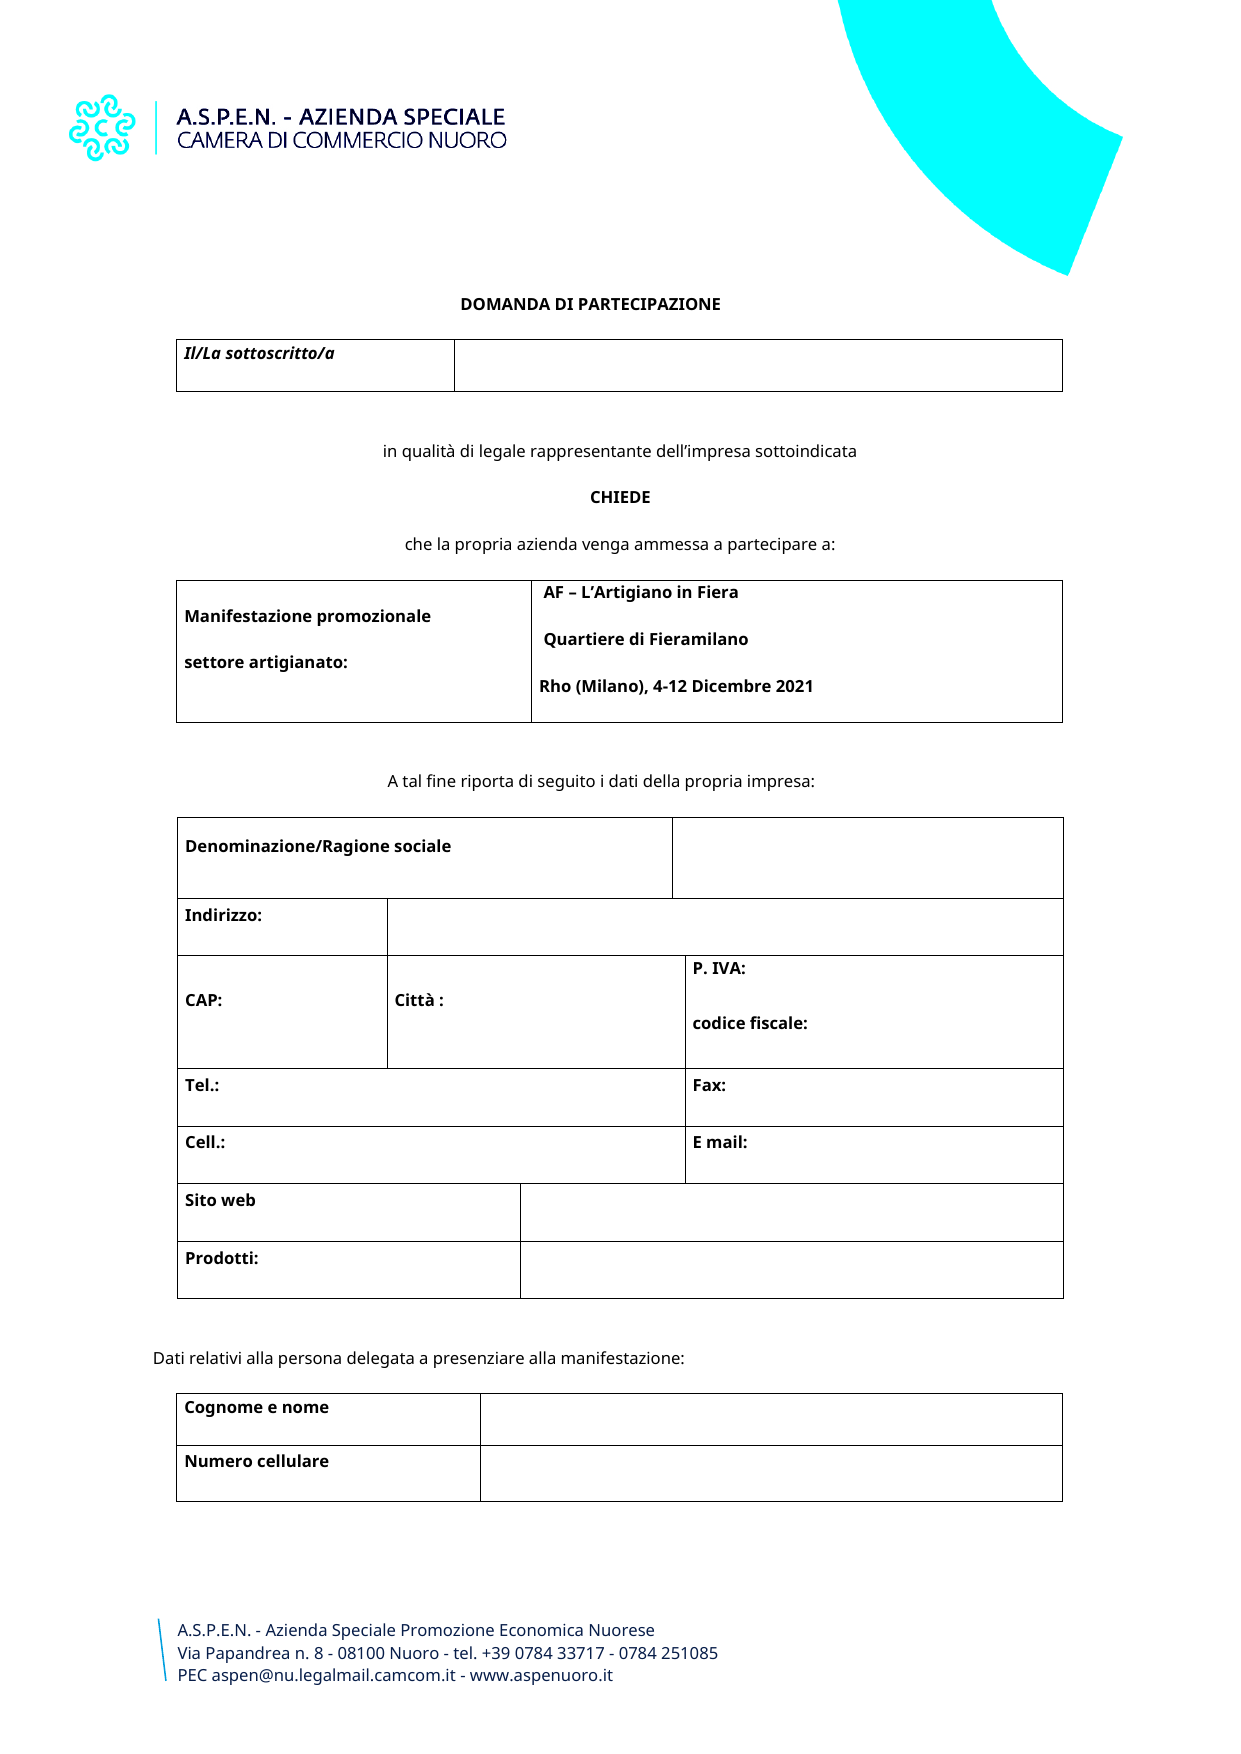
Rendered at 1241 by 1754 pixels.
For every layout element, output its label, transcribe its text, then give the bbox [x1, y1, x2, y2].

text DOMANDA DI PARTECIPAZIONE [177, 292, 1004, 315]
table_cell [388, 899, 1063, 955]
table_cell CAP: [178, 956, 387, 1068]
table_header Denominazione/Ragione sociale [178, 818, 672, 898]
table_cell Prodotti: [178, 1242, 520, 1298]
text A tal fine riporta di seguito i dati della propria impresa: [140, 770, 1063, 793]
table_header Manifestazione promozionale settore artigianato: [177, 581, 531, 722]
table_header Cognome e nome [177, 1394, 480, 1445]
picture [0, 0, 1232, 279]
text CHIEDE [177, 486, 1063, 509]
table_cell Sito web [178, 1184, 520, 1241]
table_cell E mail: [686, 1127, 1063, 1183]
table_cell Città : [388, 956, 685, 1068]
text Dati relativi alla persona delegata a presenziare alla manifestazione: [140, 1346, 1063, 1369]
table_cell Indirizzo: [178, 899, 387, 955]
table_header [481, 1394, 1062, 1445]
table_cell Fax: [686, 1069, 1063, 1126]
table_cell Numero cellulare [177, 1446, 480, 1501]
table_cell Cell.: [178, 1127, 685, 1183]
table_header AF – L’Artigiano in Fiera Quartiere di Fieramilano Rho (Milano), 4-12 Dicembre 2021 [532, 581, 1062, 722]
table_cell Tel.: [178, 1069, 685, 1126]
table_header [455, 340, 1062, 391]
table_cell P. IVA: codice fiscale: [686, 956, 1063, 1068]
text in qualità di legale rappresentante dell’impresa sottoindicata [177, 439, 1063, 462]
table_cell [521, 1242, 1063, 1298]
table_cell [481, 1446, 1062, 1501]
table_header Il/La sottoscritto/a [177, 340, 454, 391]
table_cell [521, 1184, 1063, 1241]
text che la propria azienda venga ammessa a partecipare a: [177, 533, 1063, 556]
table_header [673, 818, 1063, 898]
